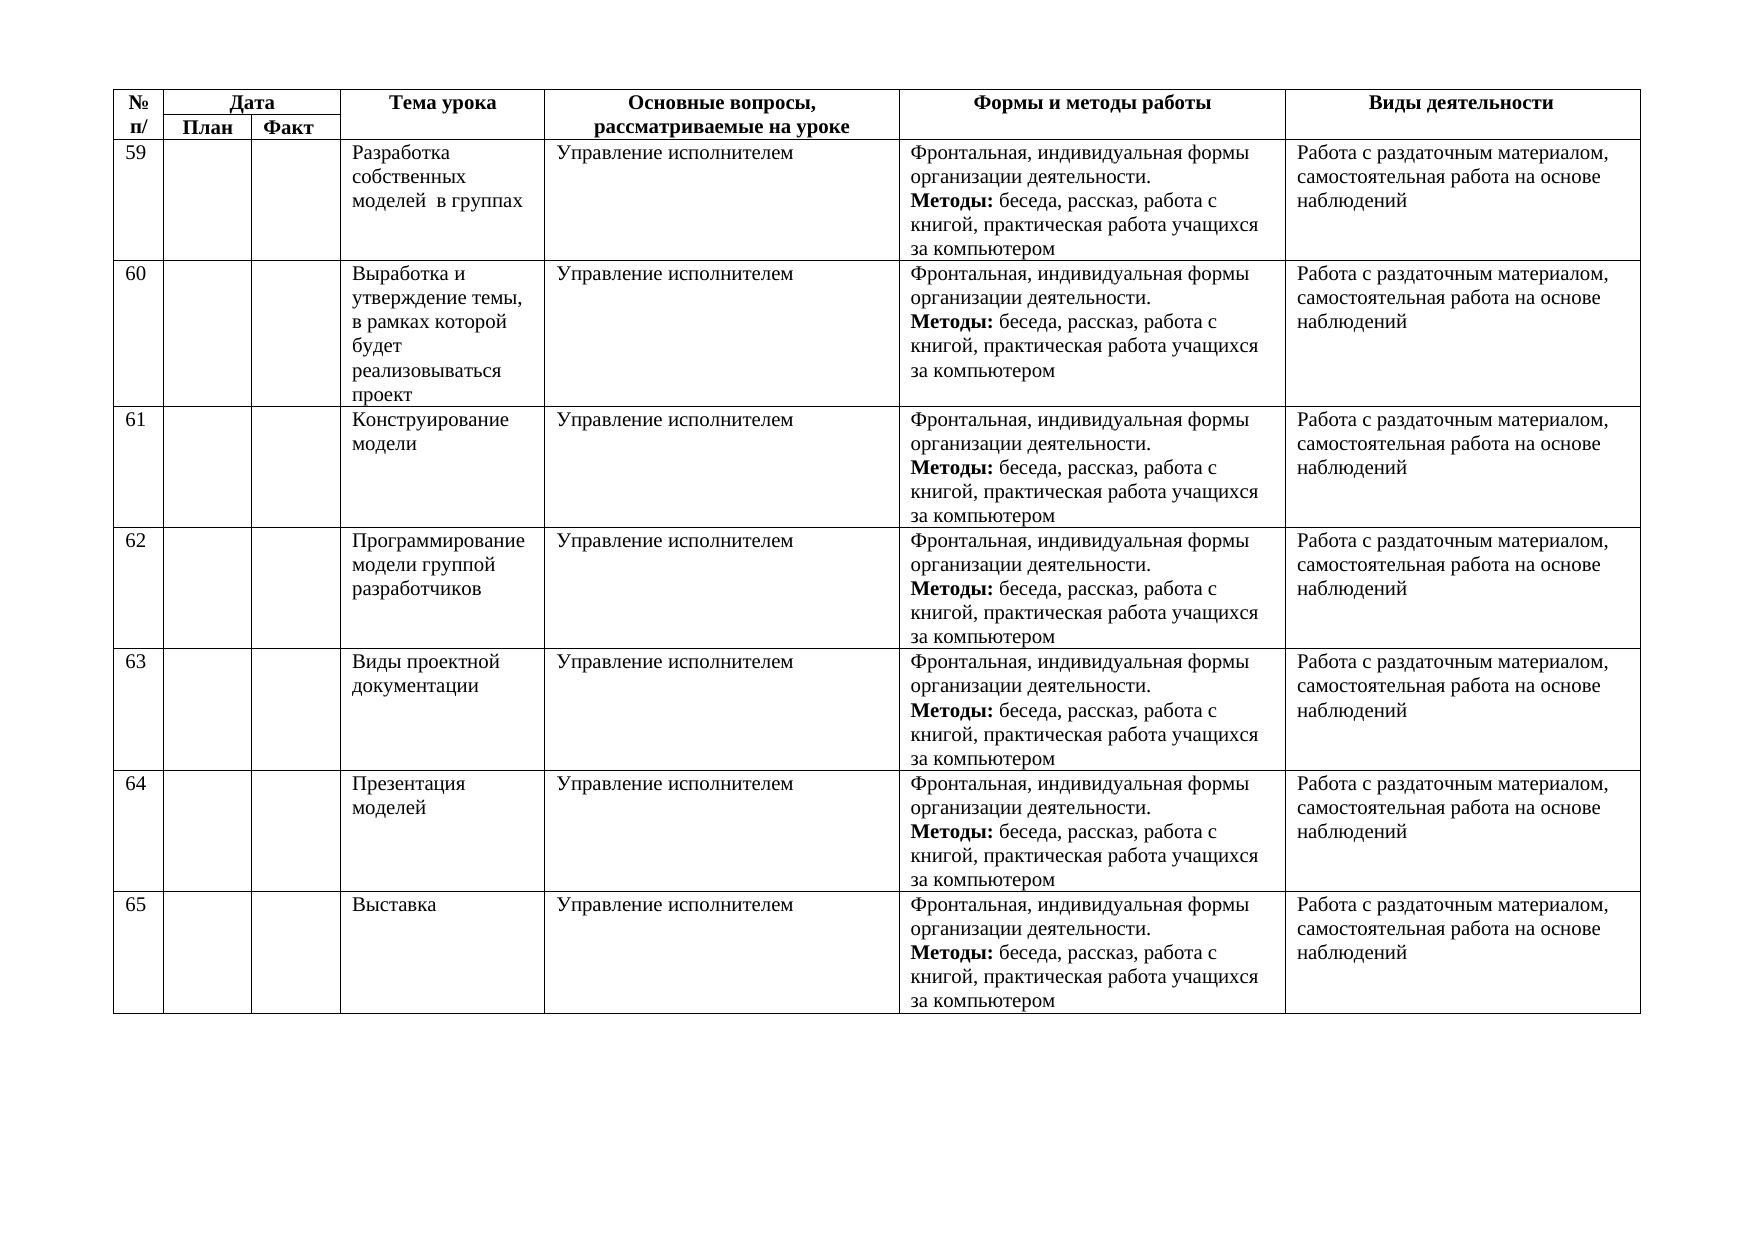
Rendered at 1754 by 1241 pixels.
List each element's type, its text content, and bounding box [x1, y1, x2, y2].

table_header Виды деятельности [1286, 90, 1640, 139]
table_cell Управление исполнителем [545, 140, 899, 260]
table_cell [164, 261, 251, 406]
table_cell Работа с раздаточным материалом, самостоятельная работа на основе наблюдений [1286, 771, 1640, 891]
table_cell Управление исполнителем [545, 892, 899, 1012]
table_cell [164, 407, 251, 527]
table_cell 60 [114, 261, 163, 406]
table_cell [252, 140, 340, 260]
table_cell Фронтальная, индивидуальная формы организации деятельности. Методы: беседа, рассказ, работа с книгой, практическая работа учащихся за компьютером [900, 528, 1285, 648]
table_cell 64 [114, 771, 163, 891]
table_cell [164, 771, 251, 891]
table_cell [164, 649, 251, 770]
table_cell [900, 892, 1285, 1012]
table_cell Выставка [341, 892, 544, 1012]
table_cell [900, 140, 1285, 260]
table_header № п/п [114, 90, 163, 139]
table_cell План [164, 115, 251, 139]
table_cell [252, 528, 340, 648]
table_cell [252, 892, 340, 1012]
table_cell [252, 261, 340, 406]
table_cell Работа с раздаточным материалом, самостоятельная работа на основе наблюдений [1286, 261, 1640, 406]
table_cell 62 [114, 528, 163, 648]
table_header Формы и методы работы [900, 90, 1285, 139]
table_header Основные вопросы, рассматриваемые на уроке [545, 90, 899, 139]
table_cell Презентация моделей [341, 771, 544, 891]
table_cell [164, 528, 251, 648]
table_cell 63 [114, 649, 163, 770]
table_cell [252, 771, 340, 891]
table_cell Управление исполнителем [545, 261, 899, 406]
table_cell Управление исполнителем [545, 407, 899, 527]
table_cell [164, 140, 251, 260]
table_header Дата [164, 90, 340, 114]
table_cell 59 [114, 140, 163, 260]
table_cell Управление исполнителем [545, 528, 899, 648]
table_cell 61 [114, 407, 163, 527]
table_cell Фронтальная, индивидуальная формы организации деятельности. Методы: беседа, рассказ, работа с книгой, практическая работа учащихся за компьютером [900, 261, 1285, 406]
table_cell Работа с раздаточным материалом, самостоятельная работа на основе наблюдений [1286, 528, 1640, 648]
table_cell Разработка собственных моделей в группах [341, 140, 544, 260]
table_cell [252, 407, 340, 527]
table_cell [164, 892, 251, 1012]
table_cell [252, 649, 340, 770]
table_cell Виды проектной документации [341, 649, 544, 770]
table_cell Управление исполнителем [545, 649, 899, 770]
table_cell Управление исполнителем [545, 771, 899, 891]
table_cell Конструирование модели [341, 407, 544, 527]
table_cell Фронтальная, индивидуальная формы организации деятельности. Методы: беседа, рассказ, работа с книгой, практическая работа учащихся за компьютером [900, 407, 1285, 527]
table_cell 65 [114, 892, 163, 1012]
table_cell Работа с раздаточным материалом, самостоятельная работа на основе наблюдений [1286, 407, 1640, 527]
table_cell Фронтальная, индивидуальная формы организации деятельности. Методы: беседа, рассказ, работа с книгой, практическая работа учащихся за компьютером [900, 649, 1285, 770]
table_cell Выработка и утверждение темы, в рамках которой будет реализовываться проект [341, 261, 544, 406]
table_cell Фронтальная, индивидуальная формы организации деятельности. Методы: беседа, рассказ, работа с книгой, практическая работа учащихся за компьютером [900, 771, 1285, 891]
table_header Тема урока [341, 90, 544, 139]
table_cell Работа с раздаточным материалом, самостоятельная работа на основе наблюдений [1286, 649, 1640, 770]
table_cell Программирование модели группой разработчиков [341, 528, 544, 648]
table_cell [1286, 892, 1640, 1012]
table_cell Факт [252, 115, 340, 139]
table_cell Работа с раздаточным материалом, самостоятельная работа на основе наблюдений [1286, 140, 1640, 260]
